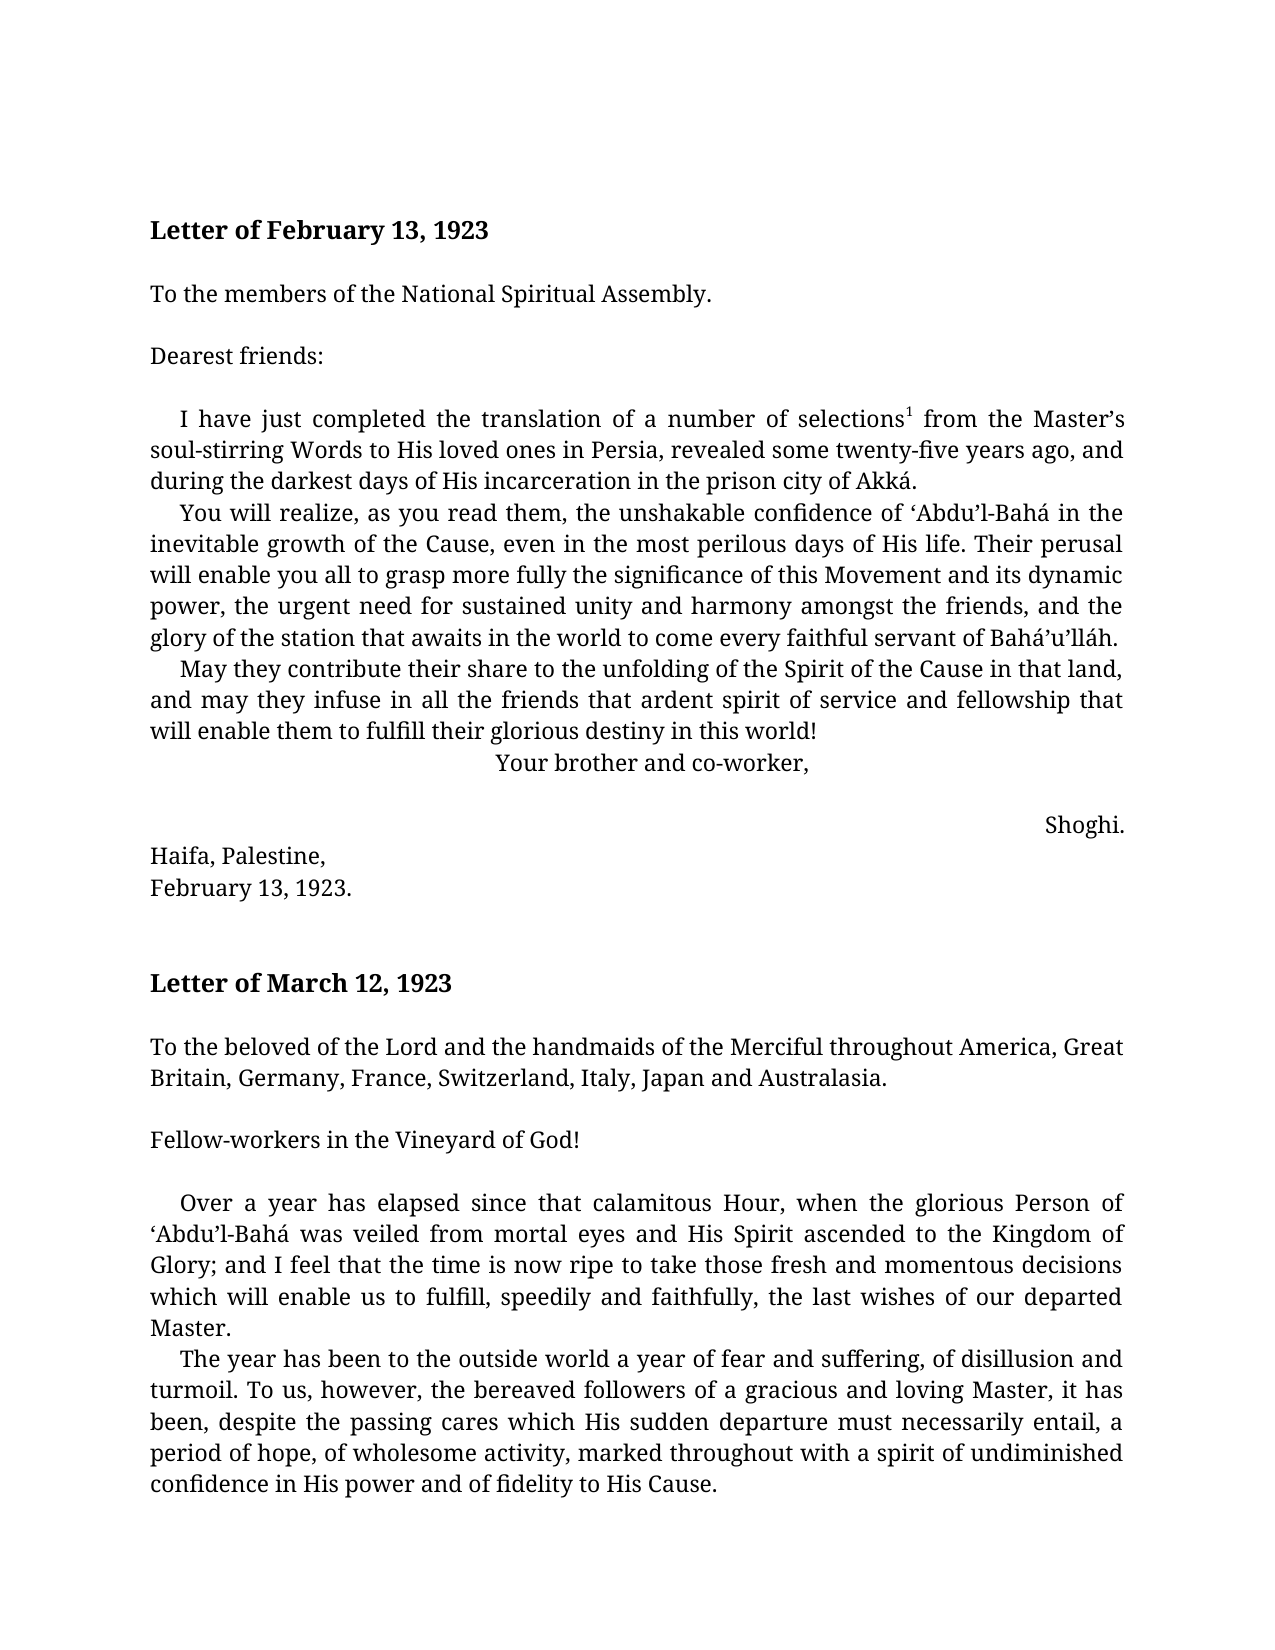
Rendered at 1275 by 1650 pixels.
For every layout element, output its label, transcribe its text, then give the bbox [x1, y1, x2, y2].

text Fellow-workers in the Vineyard of God! [150, 1124, 1125, 1156]
text Shoghi. [150, 809, 1125, 840]
text Haifa, Palestine, [150, 840, 1125, 872]
text You will realize, as you read them, the unshakable confidence of ‘Abdu’l-Bahá in the inevitable growth of the Cause, even in the most perilous days of His life. Their perusal will enable you all to grasp more fully the significance of this Movement and its dynamic power, the urgent need for sustained unity and harmony amongst the friends, and the glory of the station that awaits in the world to come every faithful servant of Bahá’u’lláh. [150, 497, 1125, 653]
text Your brother and co-worker, [150, 747, 1125, 778]
text I have just completed the translation of a number of selections1 from the Master’s soul-stirring Words to His loved ones in Persia, revealed some twenty-five years ago, and during the darkest days of His incarceration in the prison city of Akká. [150, 403, 1125, 497]
text To the beloved of the Lord and the handmaids of the Merciful throughout America, Great Britain, Germany, France, Switzerland, Italy, Japan and Australasia. [150, 1031, 1125, 1093]
text Over a year has elapsed since that calamitous Hour, when the glorious Person of ‘Abdu’l-Bahá was veiled from mortal eyes and His Spirit ascended to the Kingdom of Glory; and I feel that the time is now ripe to take those fresh and momentous decisions which will enable us to fulfill, speedily and faithfully, the last wishes of our departed Master. [150, 1187, 1125, 1343]
text To the members of the National Spiritual Assembly. [150, 278, 1125, 309]
text February 13, 1923. [150, 872, 1125, 903]
text The year has been to the outside world a year of fear and suffering, of disillusion and turmoil. To us, however, the bereaved followers of a gracious and loving Master, it has been, despite the passing cares which His sudden departure must necessarily entail, a period of hope, of wholesome activity, marked throughout with a spirit of undiminished confidence in His power and of fidelity to His Cause. [150, 1343, 1125, 1499]
text May they contribute their share to the unfolding of the Spirit of the Cause in that land, and may they infuse in all the friends that ardent spirit of service and fellowship that will enable them to fulfill their glorious destiny in this world! [150, 653, 1125, 747]
text Dearest friends: [150, 340, 1125, 372]
